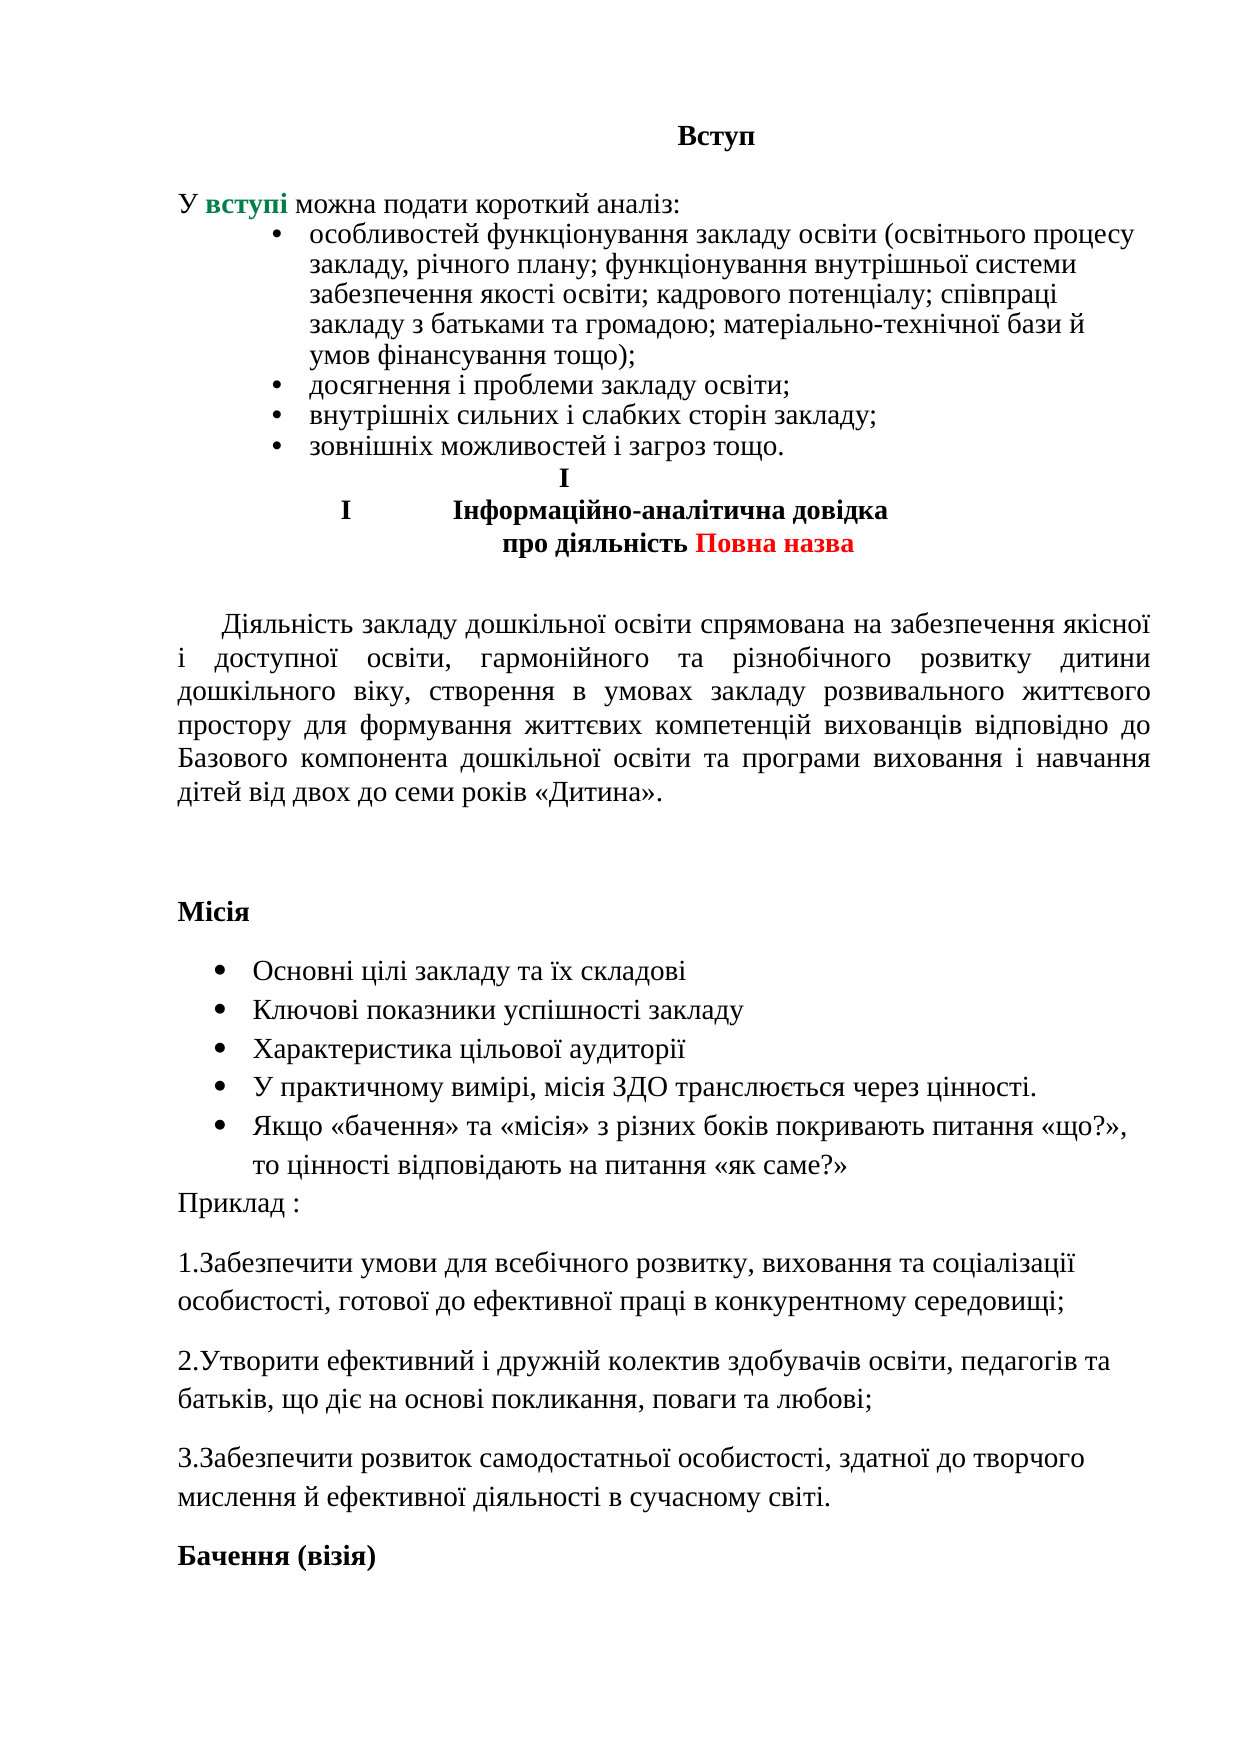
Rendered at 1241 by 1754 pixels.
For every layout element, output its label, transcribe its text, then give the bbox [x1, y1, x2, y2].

list Основні цілі закладу та їх складові [215, 953, 1152, 987]
list досягнення і проблеми закладу освіти; [272, 370, 1152, 401]
text Приклад : [177, 1185, 1152, 1219]
text 2.Утворити ефективний і дружній колектив здобувачів освіти, педагогів та батьків, що діє на основі покликання, поваги та любові; [177, 1343, 1152, 1415]
list Характеристика цільової аудиторії [215, 1031, 1152, 1064]
list внутрішніх сильних і слабких сторін закладу; [272, 401, 1152, 431]
text Вступ [677, 118, 1131, 152]
list Інформаційно-аналітична довідка [177, 493, 1052, 526]
text 3.Забезпечити розвиток самодостатньої особистості, здатної до творчого мислення й ефективної діяльності в сучасному світі. [177, 1441, 1152, 1513]
text 1.Забезпечити умови для всебічного розвитку, виховання та соціалізації особистості, готової до ефективної праці в конкурентному середовищі; [177, 1245, 1152, 1317]
text Бачення (візія) [177, 1538, 1152, 1572]
text У вступі можна подати короткий аналіз: [177, 189, 1152, 219]
list Ключові показники успішності закладу [215, 992, 1152, 1026]
text про діяльність Повна назва [305, 526, 1052, 558]
text Місія [177, 894, 1152, 928]
list У практичному вимірі, місія ЗДО транслюється через цінності. [215, 1069, 1152, 1103]
list особливостей функціонування закладу освіти (освітнього процесу закладу, річного плану; функціонування внутрішньої системи забезпечення якості освіти; кадрового потенціалу; співпраці закладу з батьками та громадою; матеріально-технічної бази й умов фінансування тощо); [272, 219, 1152, 370]
list зовнішніх можливостей і загроз тощо. [272, 431, 1152, 461]
list Якщо «бачення» та «місія» з різних боків покривають питання «що?», то цінності відповідають на питання «як саме?» [215, 1108, 1152, 1180]
text Діяльність закладу дошкільної освіти спрямована на забезпечення якісної і доступної освіти, гармонійного та різнобічного розвитку дитини дошкільного віку, створення в умовах закладу розвивального життєвого простору для формування життєвих компетенцій вихованців відповідно до Базового компонента дошкільної освіти та програми виховання і навчання дітей від двох до семи років «Дитина». [177, 606, 1152, 808]
